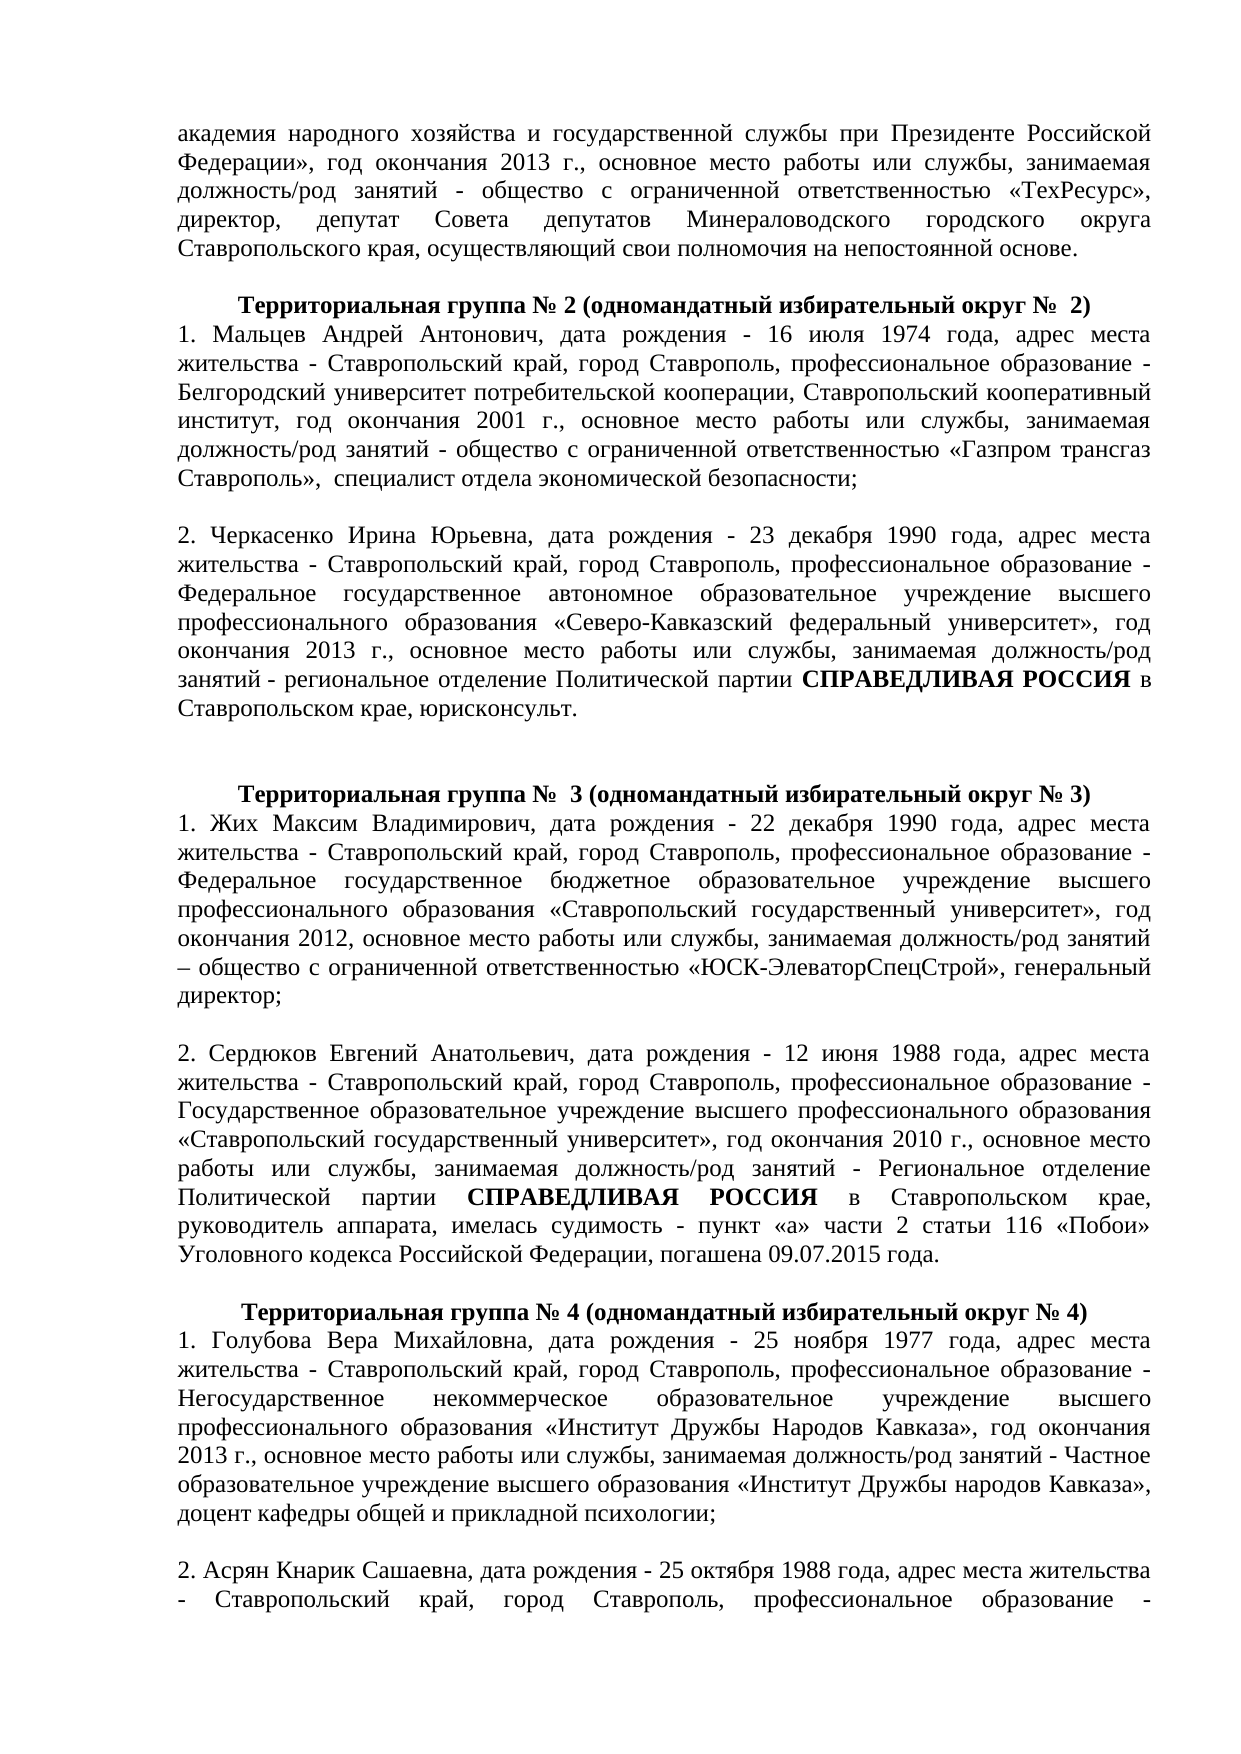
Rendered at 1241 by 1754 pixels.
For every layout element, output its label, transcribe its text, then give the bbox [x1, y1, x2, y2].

text Территориальная группа № 3 (одномандатный избирательный округ № 3) [177, 779, 1152, 808]
text 2. Сердюков Евгений Анатольевич, дата рождения - 12 июня 1988 года, адрес места жительства - Ставропольский край, город Ставрополь, профессиональное образование - Государственное образовательное учреждение высшего профессионального образования «Ставропольский государственный университет», год окончания 2010 г., основное место работы или службы, занимаемая должность/род занятий - Региональное отделение Политической партии СПРАВЕДЛИВАЯ РОССИЯ в Ставропольском крае, руководитель аппарата, имелась судимость - пункт «а» части 2 статьи 116 «Побои» Уголовного кодекса Российской Федерации, погашена 09.07.2015 года. [177, 1038, 1152, 1268]
text 1. Мальцев Андрей Антонович, дата рождения - 16 июля 1974 года, адрес места жительства - Ставропольский край, город Ставрополь, профессиональное образование - Белгородский университет потребительской кооперации, Ставропольский кооперативный институт, год окончания 2001 г., основное место работы или службы, занимаемая должность/род занятий - общество с ограниченной ответственностью «Газпром трансгаз Ставрополь», специалист отдела экономической безопасности; [177, 319, 1152, 492]
text 1. Голубова Вера Михайловна, дата рождения - 25 ноября 1977 года, адрес места жительства - Ставропольский край, город Ставрополь, профессиональное образование - Негосударственное некоммерческое образовательное учреждение высшего профессионального образования «Институт Дружбы Народов Кавказа», год окончания 2013 г., основное место работы или службы, занимаемая должность/род занятий - Частное образовательное учреждение высшего образования «Институт Дружбы народов Кавказа», доцент кафедры общей и прикладной психологии; [177, 1326, 1152, 1527]
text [177, 118, 1152, 262]
text Территориальная группа № 2 (одномандатный избирательный округ № 2) [177, 291, 1152, 319]
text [177, 1556, 1152, 1613]
text Территориальная группа № 4 (одномандатный избирательный округ № 4) [177, 1297, 1152, 1326]
text 1. Жих Максим Владимирович, дата рождения - 22 декабря 1990 года, адрес места жительства - Ставропольский край, город Ставрополь, профессиональное образование - Федеральное государственное бюджетное образовательное учреждение высшего профессионального образования «Ставропольский государственный университет», год окончания 2012, основное место работы или службы, занимаемая должность/род занятий – общество с ограниченной ответственностью «ЮСК-ЭлеваторСпецСтрой», генеральный директор; [177, 808, 1152, 1009]
text 2. Черкасенко Ирина Юрьевна, дата рождения - 23 декабря 1990 года, адрес места жительства - Ставропольский край, город Ставрополь, профессиональное образование - Федеральное государственное автономное образовательное учреждение высшего профессионального образования «Северо-Кавказский федеральный университет», год окончания 2013 г., основное место работы или службы, занимаемая должность/род занятий - региональное отделение Политической партии СПРАВЕДЛИВАЯ РОССИЯ в Ставропольском крае, юрисконсульт. [177, 521, 1152, 722]
